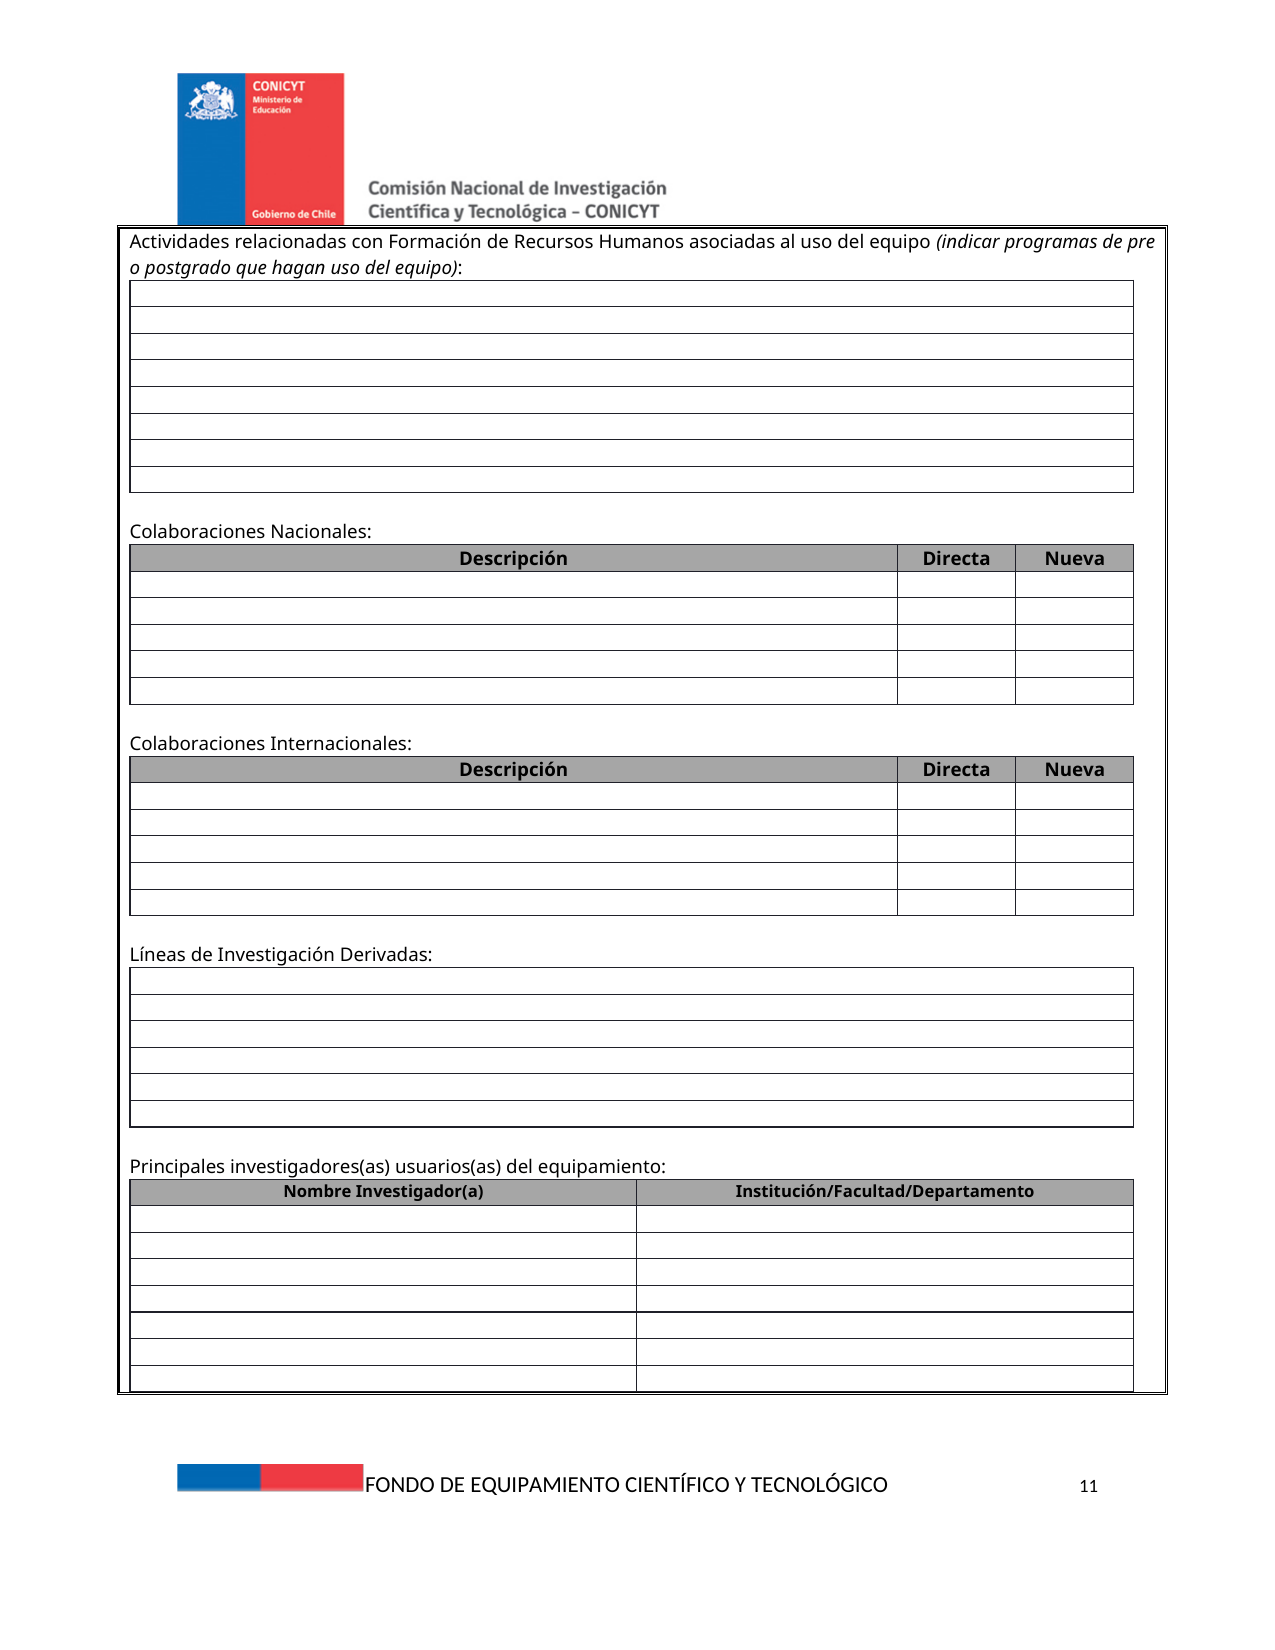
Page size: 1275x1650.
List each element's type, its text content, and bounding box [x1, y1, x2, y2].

picture [177, 73, 676, 225]
picture [177, 1464, 365, 1493]
